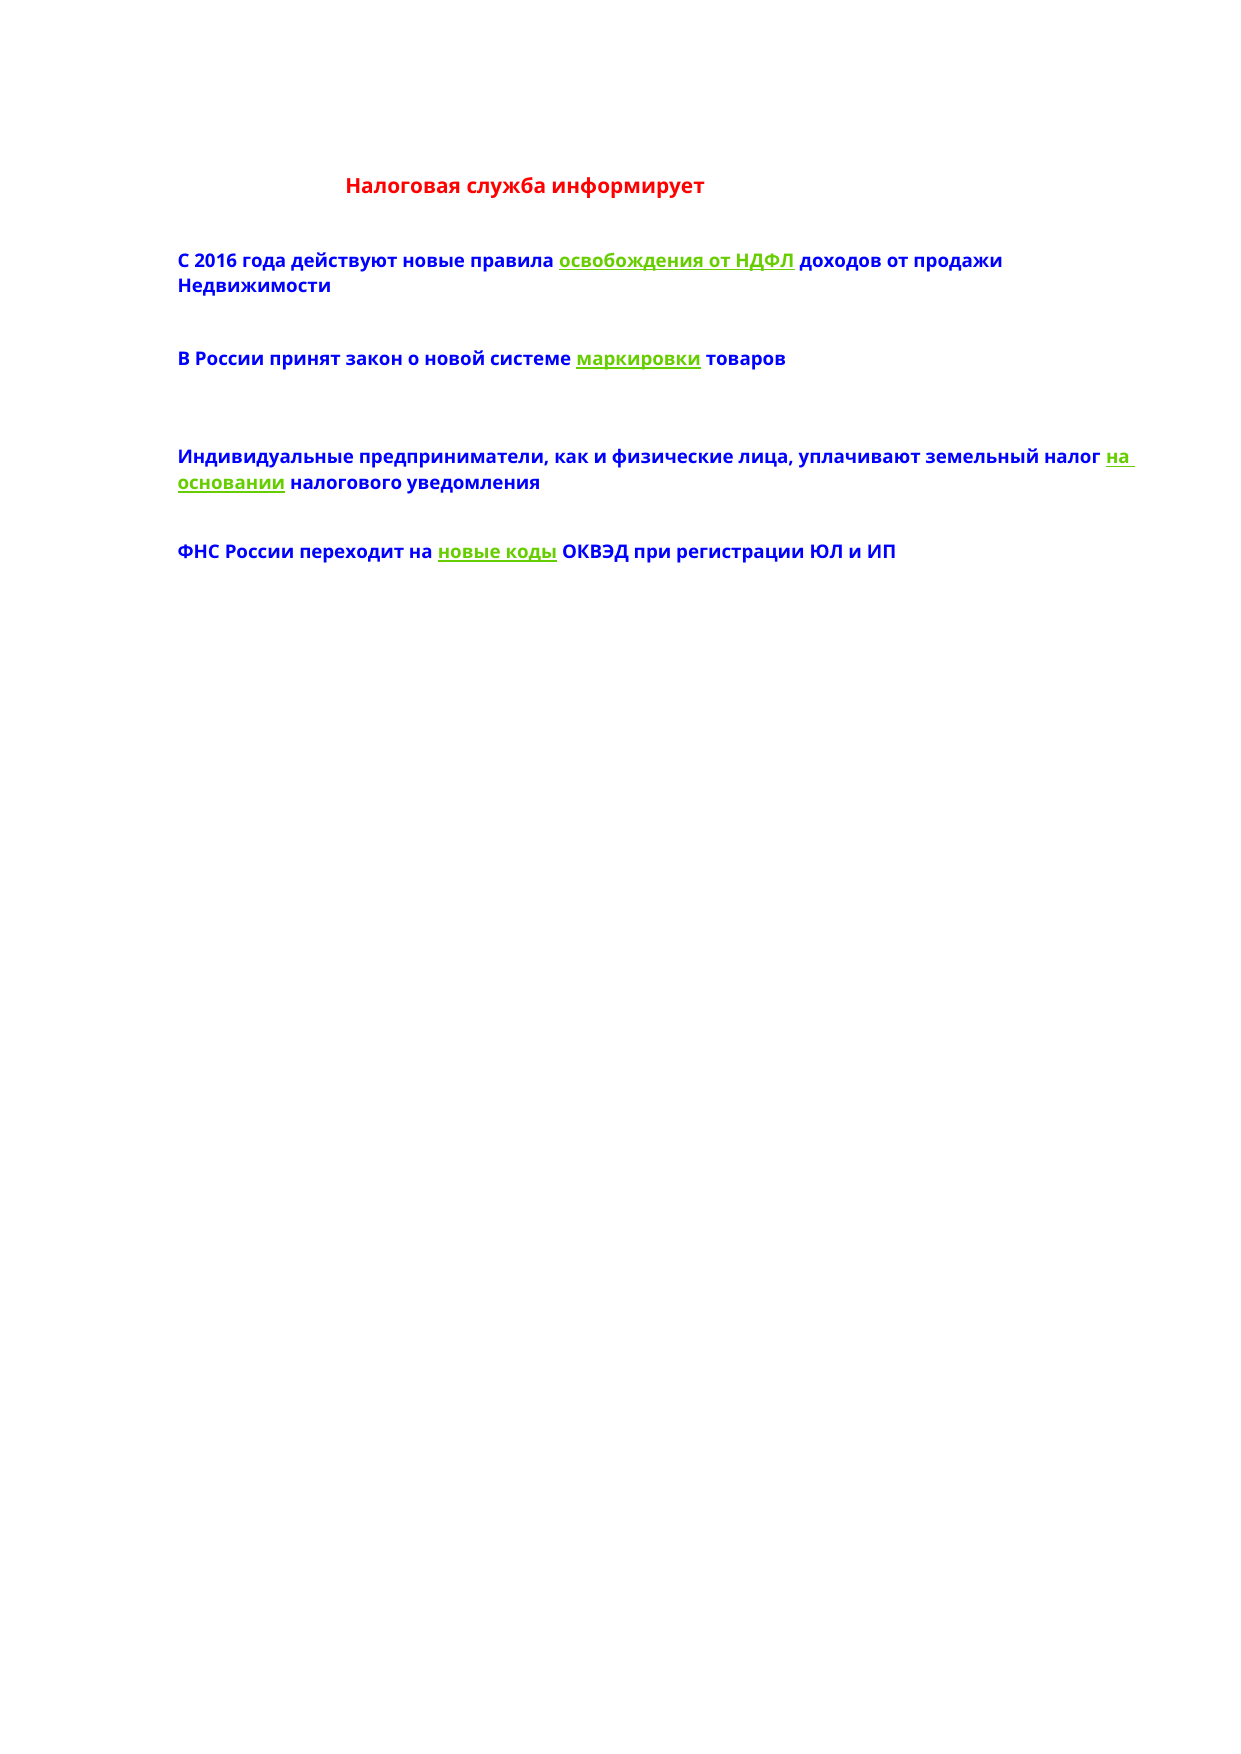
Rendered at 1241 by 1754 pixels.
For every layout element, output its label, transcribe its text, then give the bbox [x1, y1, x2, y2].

text Индивидуальные предприниматели, как и физические лица, уплачивают земельный налог на основании налогового уведомления [177, 444, 1152, 495]
text В России принят закон о новой системе маркировки товаров [177, 345, 1152, 371]
text С 2016 года действуют новые правила освобождения от НДФЛ доходов от продажи [177, 247, 1152, 272]
text Налоговая служба информирует [177, 171, 1152, 199]
text ФНС России переходит на новые коды ОКВЭД при регистрации ЮЛ и ИП [177, 539, 1152, 564]
text Недвижимости [177, 272, 1152, 298]
